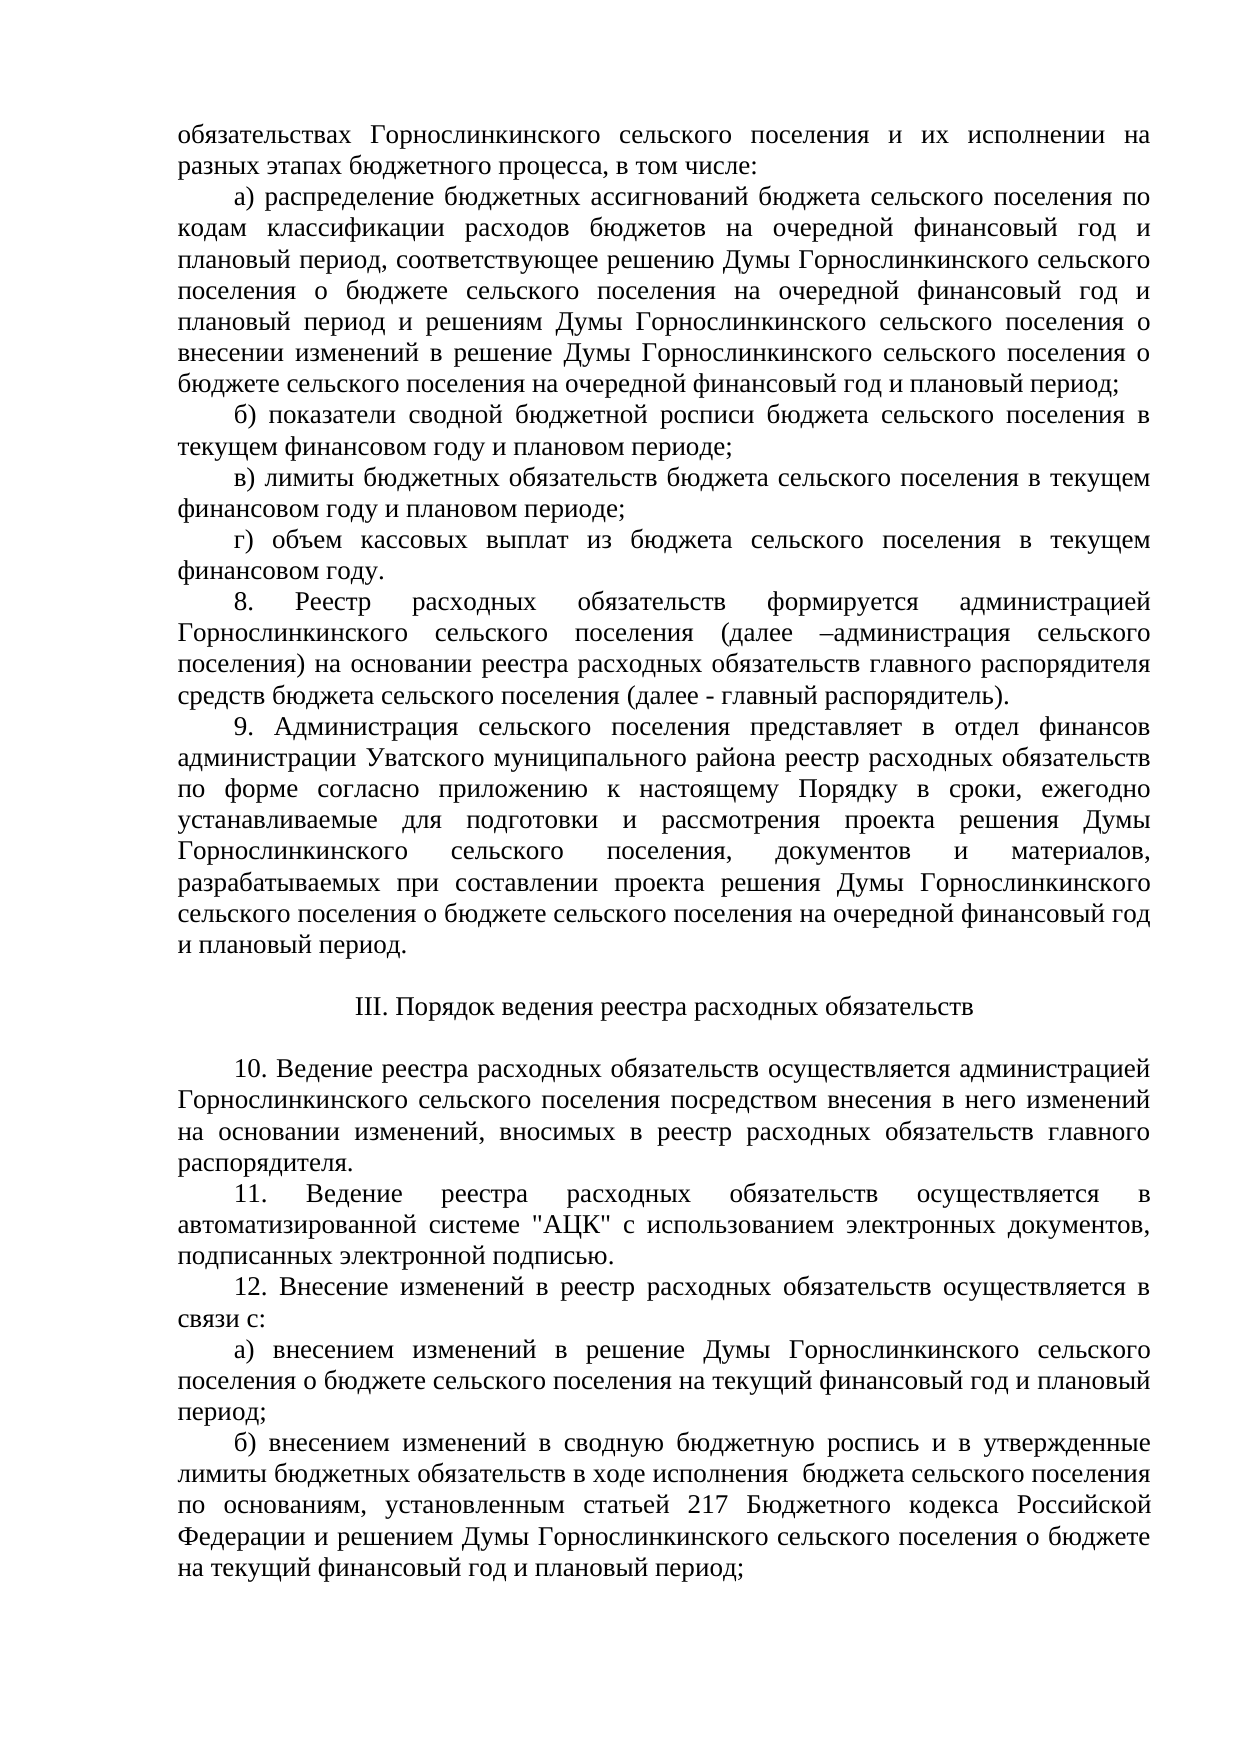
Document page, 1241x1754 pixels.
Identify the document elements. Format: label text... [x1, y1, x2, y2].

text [177, 118, 1152, 180]
text а) распределение бюджетных ассигнований бюджета сельского поселения по кодам классификации расходов бюджетов на очередной финансовый год и плановый период, соответствующее решению Думы Горнослинкинского сельского поселения о бюджете сельского поселения на очередной финансовый год и плановый период и решениям Думы Горнослинкинского сельского поселения о внесении изменений в решение Думы Горнослинкинского сельского поселения о бюджете сельского поселения на очередной финансовый год и плановый период; [177, 180, 1152, 398]
text 8. Реестр расходных обязательств формируется администрацией Горнослинкинского сельского поселения (далее –администрация сельского поселения) на основании реестра расходных обязательств главного распорядителя средств бюджета сельского поселения (далее - главный распорядитель). [177, 585, 1152, 710]
text III. Порядок ведения реестра расходных обязательств [177, 990, 1152, 1021]
text а) внесением изменений в решение Думы Горнослинкинского сельского поселения о бюджете сельского поселения на текущий финансовый год и плановый период; [177, 1333, 1152, 1426]
text 12. Внесение изменений в реестр расходных обязательств осуществляется в связи с: [177, 1271, 1152, 1333]
text 9. Администрация сельского поселения представляет в отдел финансов администрации Уватского муниципального района реестр расходных обязательств по форме согласно приложению к настоящему Порядку в сроки, ежегодно устанавливаемые для подготовки и рассмотрения проекта решения Думы Горнослинкинского сельского поселения, документов и материалов, разрабатываемых при составлении проекта решения Думы Горнослинкинского сельского поселения о бюджете сельского поселения на очередной финансовый год и плановый период. [177, 710, 1152, 959]
text 11. Ведение реестра расходных обязательств осуществляется в автоматизированной системе "АЦК" с использованием электронных документов, подписанных электронной подписью. [177, 1177, 1152, 1271]
text б) показатели сводной бюджетной росписи бюджета сельского поселения в текущем финансовом году и плановом периоде; [177, 398, 1152, 461]
text г) объем кассовых выплат из бюджета сельского поселения в текущем финансовом году. [177, 523, 1152, 585]
text в) лимиты бюджетных обязательств бюджета сельского поселения в текущем финансовом году и плановом периоде; [177, 461, 1152, 523]
text 10. Ведение реестра расходных обязательств осуществляется администрацией Горнослинкинского сельского поселения посредством внесения в него изменений на основании изменений, вносимых в реестр расходных обязательств главного распорядителя. [177, 1052, 1152, 1177]
text б) внесением изменений в сводную бюджетную роспись и в утвержденные лимиты бюджетных обязательств в ходе исполнения бюджета сельского поселения по основаниям, установленным статьей 217 Бюджетного кодекса Российской Федерации и решением Думы Горнослинкинского сельского поселения о бюджете на текущий финансовый год и плановый период; [177, 1426, 1152, 1582]
